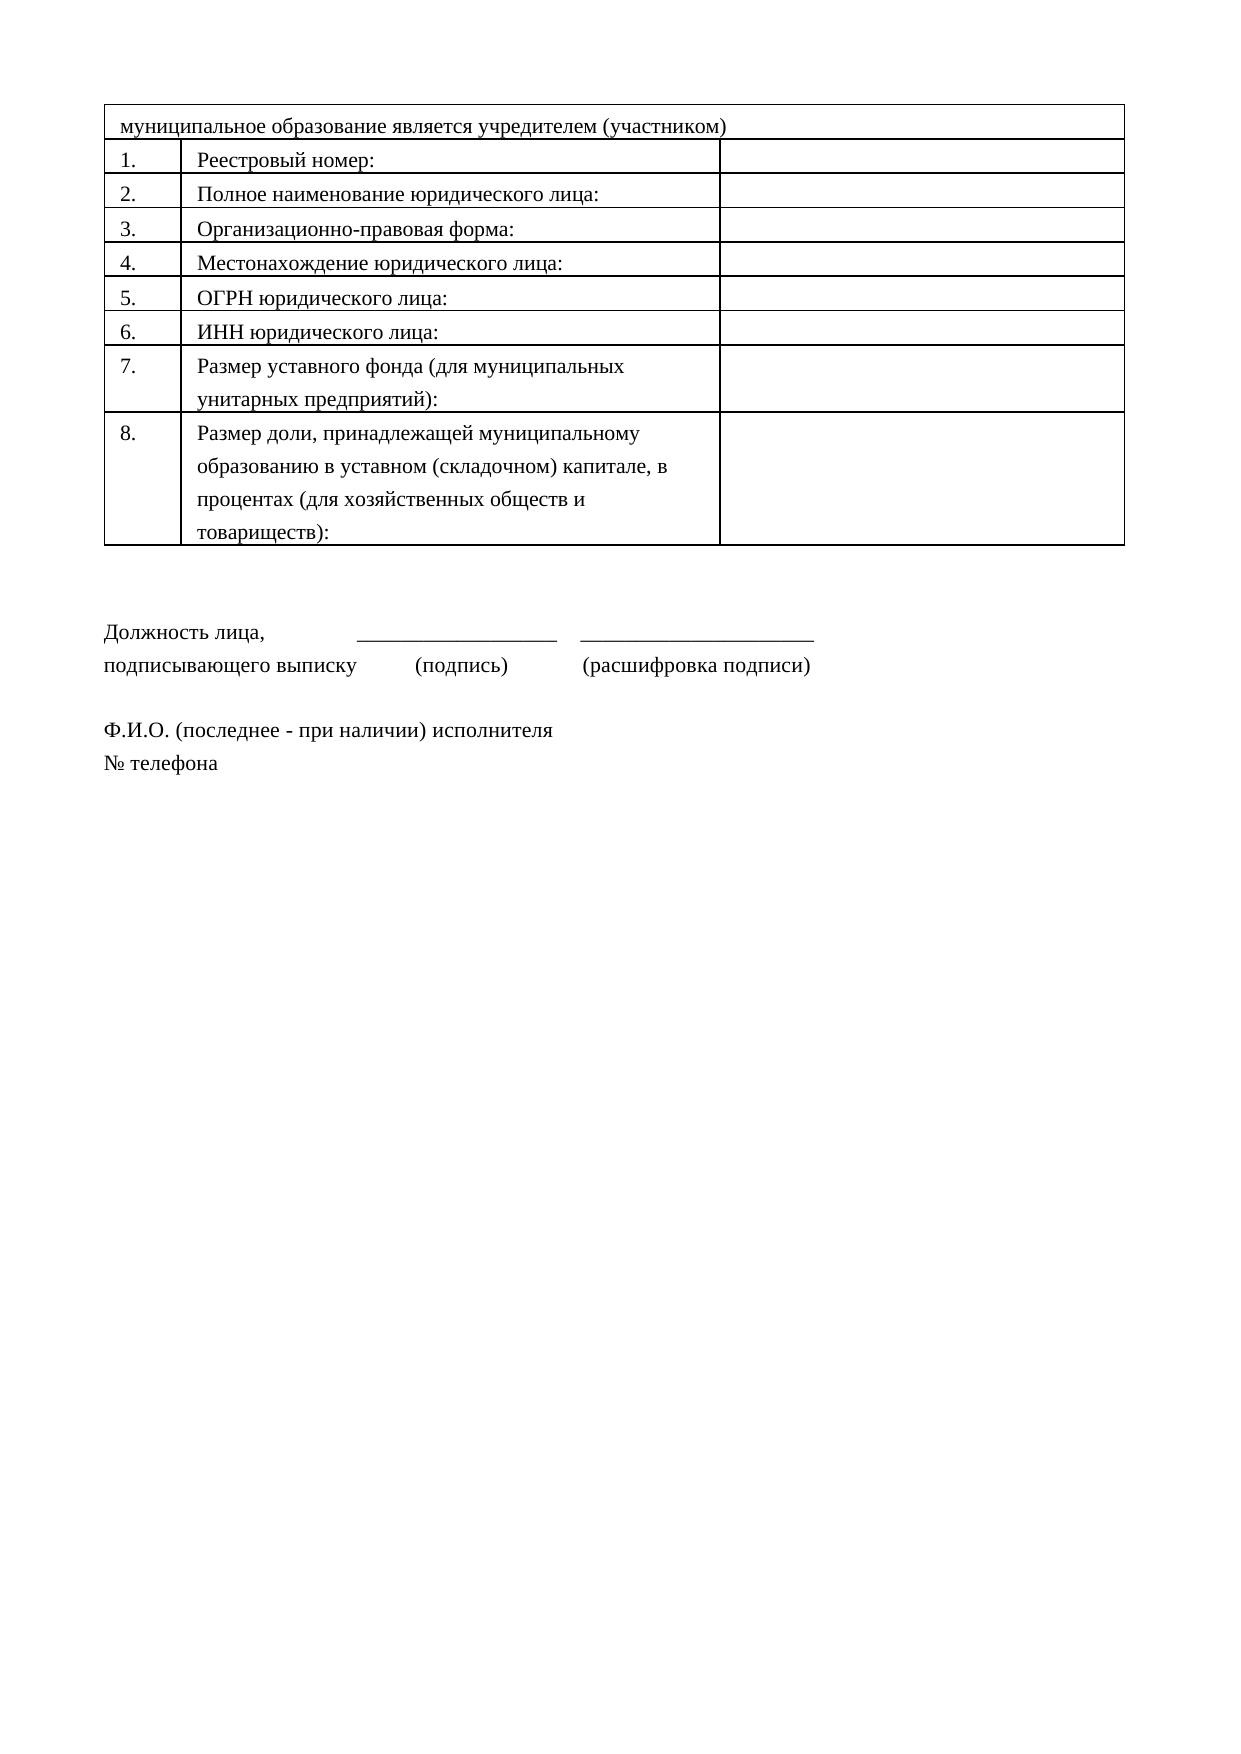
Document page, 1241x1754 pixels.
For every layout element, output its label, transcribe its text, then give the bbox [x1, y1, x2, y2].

table_cell 6. [105, 311, 180, 344]
text Должность лица, __________________ _____________________ [103, 611, 1152, 644]
table_cell ОГРН юридического лица: [182, 277, 719, 310]
table_cell [721, 413, 1124, 544]
table_cell 7. [105, 346, 180, 411]
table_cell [105, 105, 1124, 138]
table_cell 1. [105, 140, 180, 172]
table_cell 8. [105, 413, 180, 544]
table_cell [721, 243, 1124, 275]
table_cell Реестровый номер: [182, 140, 719, 172]
table_cell [721, 311, 1124, 344]
table_cell [721, 140, 1124, 172]
table_cell [721, 174, 1124, 207]
table_cell Организационно-правовая форма: [182, 208, 719, 241]
table_cell 3. [105, 208, 180, 241]
table_cell Полное наименование юридического лица: [182, 174, 719, 207]
table_cell Размер уставного фонда (для муниципальных унитарных предприятий): [182, 346, 719, 411]
table_cell Местонахождение юридического лица: [182, 243, 719, 275]
table_cell 4. [105, 243, 180, 275]
table_cell [721, 346, 1124, 411]
table_cell [721, 208, 1124, 241]
table_cell [721, 277, 1124, 310]
table_cell Размер доли, принадлежащей муниципальному образованию в уставном (складочном) капитале, в процентах (для хозяйственных обществ и товариществ): [182, 413, 719, 544]
table_cell 2. [105, 174, 180, 207]
table_cell 5. [105, 277, 180, 310]
table_cell ИНН юридического лица: [182, 311, 719, 344]
text подписывающего выписку (подпись) (расшифровка подписи) Ф.И.О. (последнее - при наличии) исполнителя № телефона [103, 644, 1152, 775]
